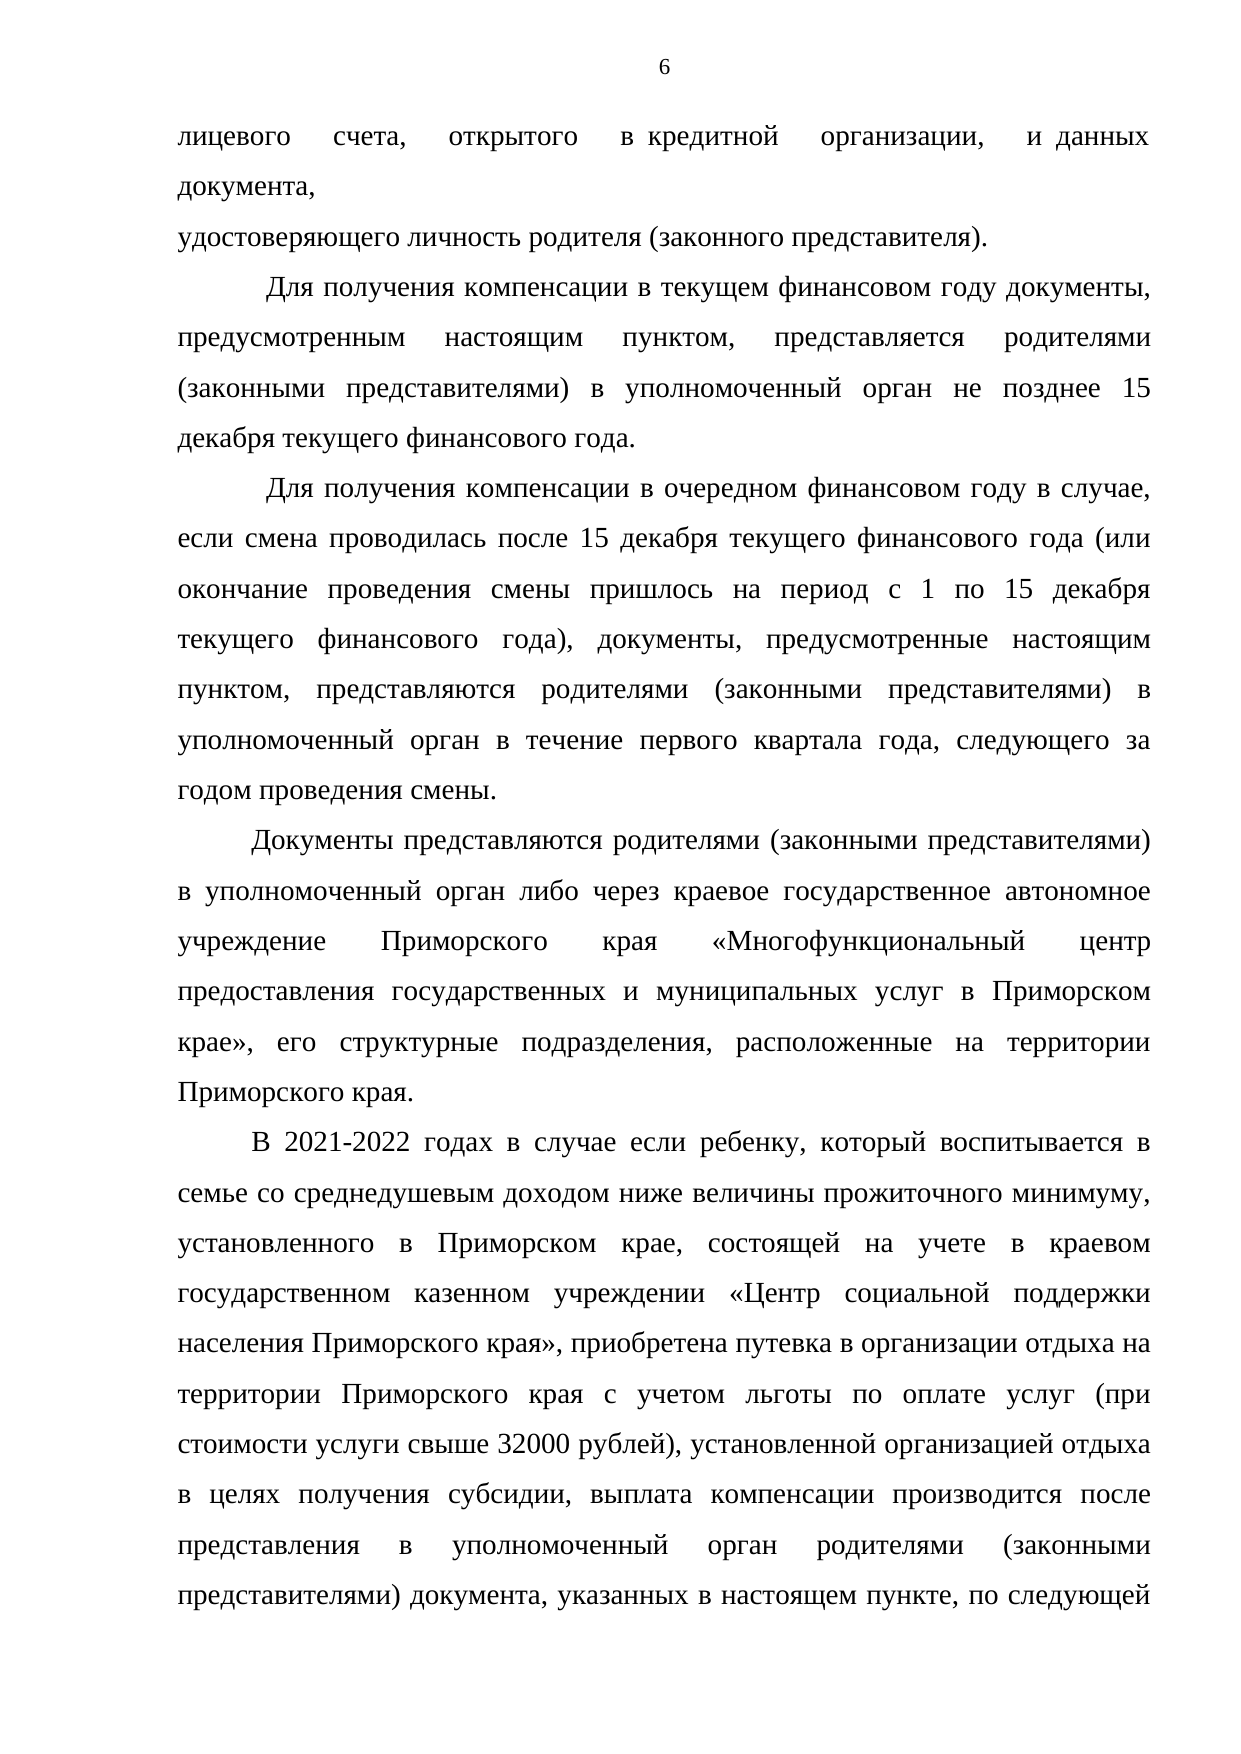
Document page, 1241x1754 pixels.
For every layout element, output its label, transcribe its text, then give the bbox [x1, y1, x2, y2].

text Для получения компенсации в текущем финансовом году документы, предусмотренным настоящим пунктом, представляется родителями (законными представителями) в уполномоченный орган не позднее 15 декабря текущего финансового года. [177, 269, 1152, 453]
text Для получения компенсации в очередном финансовом году в случае, если смена проводилась после 15 декабря текущего финансового года (или окончание проведения смены пришлось на период с 1 по 15 декабря текущего финансового года), документы, предусмотренные настоящим пунктом, представляются родителями (законными представителями) в уполномоченный орган в течение первого квартала года, следующего за годом проведения смены. [177, 470, 1152, 806]
text удостоверяющего личность родителя (законного представителя). [177, 219, 1152, 252]
text Документы представляются родителями (законными представителями) в уполномоченный орган либо через краевое государственное автономное учреждение Приморского края «Многофункциональный центр предоставления государственных и муниципальных услуг в Приморском крае», его структурные подразделения, расположенные на территории Приморского края. [177, 822, 1152, 1108]
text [177, 118, 1152, 202]
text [177, 1124, 1152, 1611]
